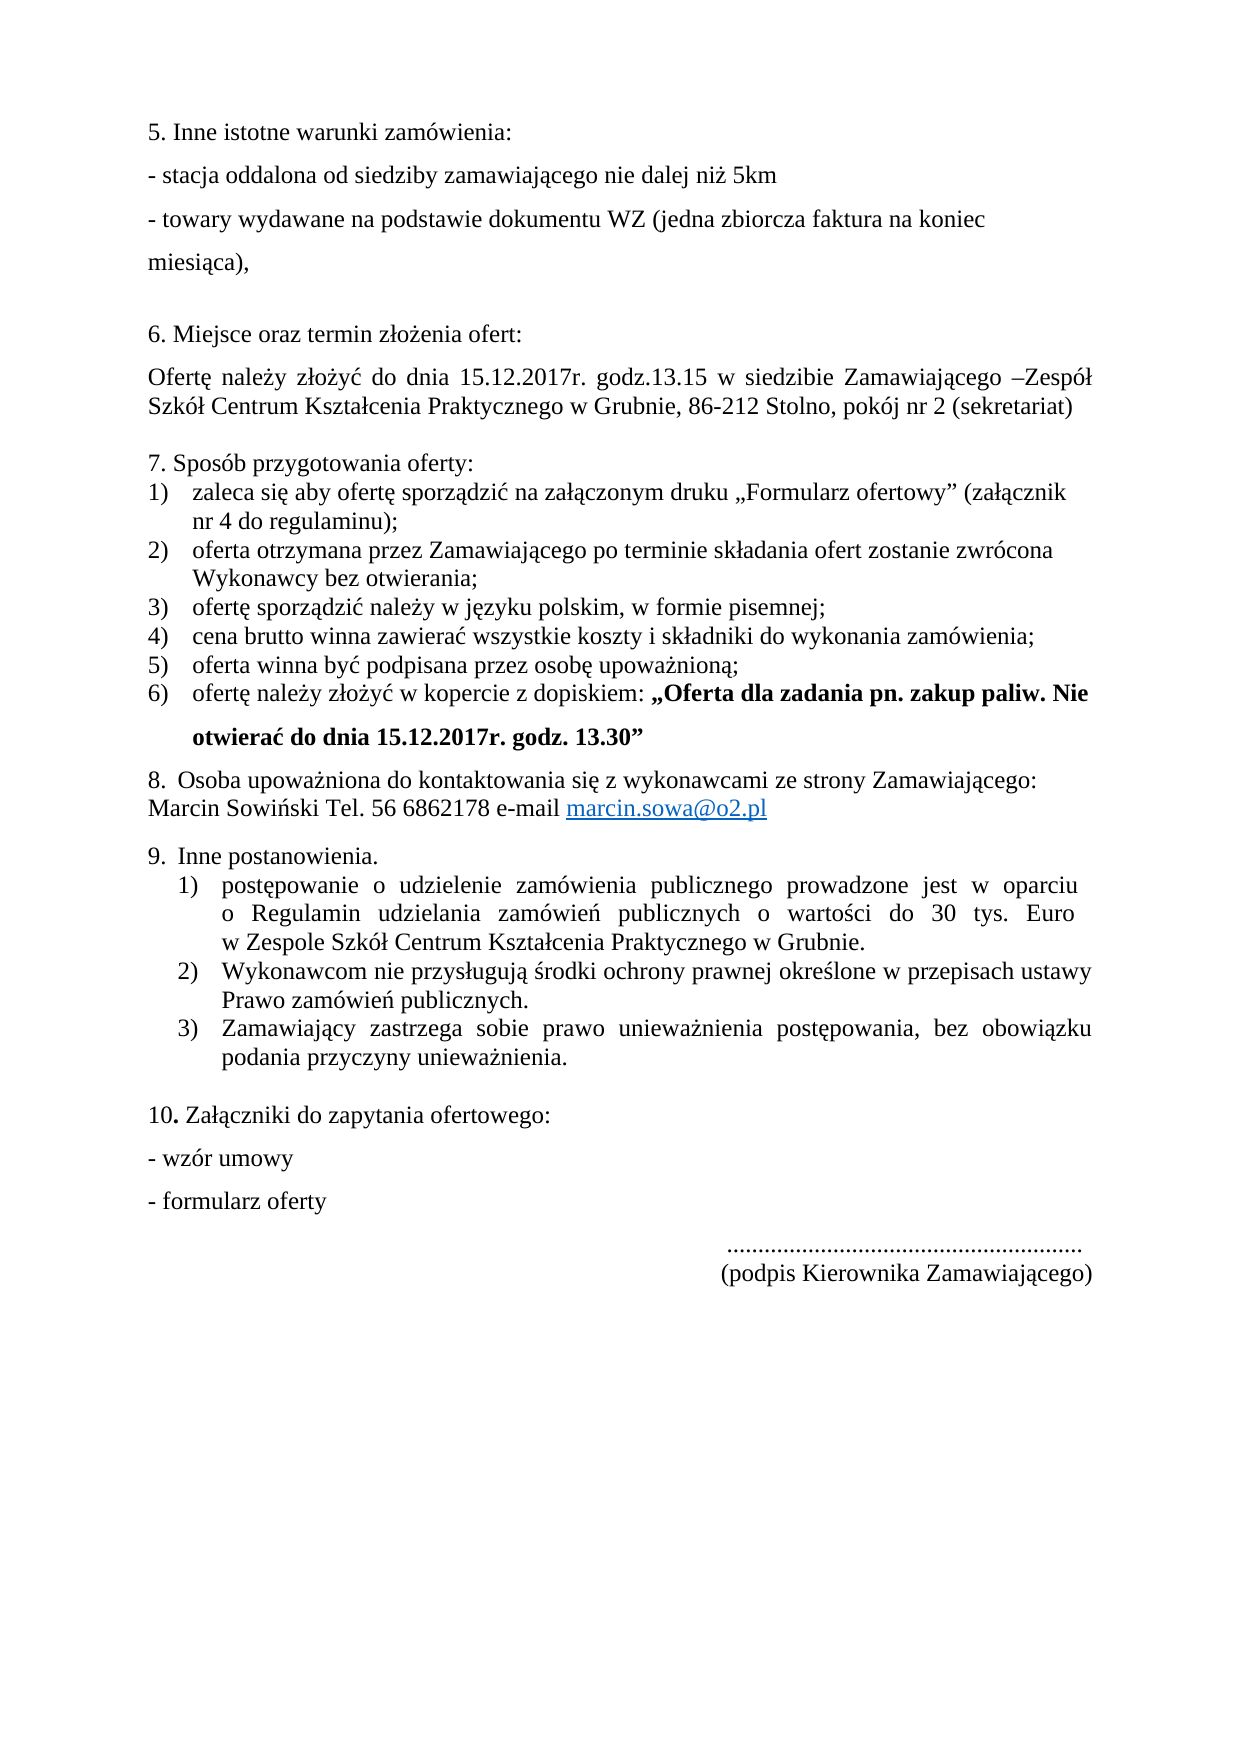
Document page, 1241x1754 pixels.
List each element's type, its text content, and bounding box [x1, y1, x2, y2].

list postępowanie o udzielenie zamówienia publicznego prowadzone jest w oparciu o Regulamin udzielania zamówień publicznych o wartości do 30 tys. Euro w Zespole Szkół Centrum Kształcenia Praktycznego w Grubnie. [177, 870, 1093, 956]
text Ofertę należy złożyć do dnia 15.12.2017r. godz.13.15 w siedzibie Zamawiającego –Zespół Szkół Centrum Kształcenia Praktycznego w Grubnie, 86-212 Stolno, pokój nr 2 (sekretariat) [148, 362, 1093, 420]
list Wykonawcom nie przysługują środki ochrony prawnej określone w przepisach ustawy Prawo zamówień publicznych. [177, 956, 1093, 1013]
text ......................................................... [148, 1229, 1093, 1258]
list Osoba upoważniona do kontaktowania się z wykonawcami ze strony Zamawiającego: [148, 765, 1093, 793]
list Inne postanowienia. [148, 841, 1093, 870]
text - towary wydawane na podstawie dokumentu WZ (jedna zbiorcza faktura na koniec miesiąca), [148, 204, 1093, 276]
list oferta otrzymana przez Zamawiającego po terminie składania ofert zostanie zwrócona Wykonawcy bez otwierania; [148, 535, 1093, 592]
text Marcin Sowiński Tel. 56 6862178 e-mail marcin.sowa@o2.pl [148, 793, 1093, 822]
text (podpis Kierownika Zamawiającego) [148, 1258, 1093, 1287]
text - stacja oddalona od siedziby zamawiającego nie dalej niż 5km [148, 161, 1093, 189]
list cena brutto winna zawierać wszystkie koszty i składniki do wykonania zamówienia; [148, 621, 1093, 650]
list Zamawiający zastrzega sobie prawo unieważnienia postępowania, bez obowiązku podania przyczyny unieważnienia. [177, 1013, 1093, 1071]
list ofertę należy złożyć w kopercie z dopiskiem: „Oferta dla zadania pn. zakup paliw. Nie otwierać do dnia 15.12.2017r. godz. 13.30” [148, 678, 1093, 750]
text 6. Miejsce oraz termin złożenia ofert: [148, 319, 1093, 347]
text 7. Sposób przygotowania oferty: [148, 448, 1093, 477]
text - wzór umowy [148, 1143, 1093, 1172]
text 10. Załączniki do zapytania ofertowego: [148, 1100, 1093, 1128]
list ofertę sporządzić należy w języku polskim, w formie pisemnej; [148, 592, 1093, 621]
list oferta winna być podpisana przez osobę upoważnioną; [148, 650, 1093, 678]
text - formularz oferty [148, 1186, 1093, 1215]
text 5. Inne istotne warunki zamówienia: [148, 117, 1093, 146]
list zaleca się aby ofertę sporządzić na załączonym druku „Formularz ofertowy” (załącznik nr 4 do regulaminu); [148, 477, 1093, 535]
